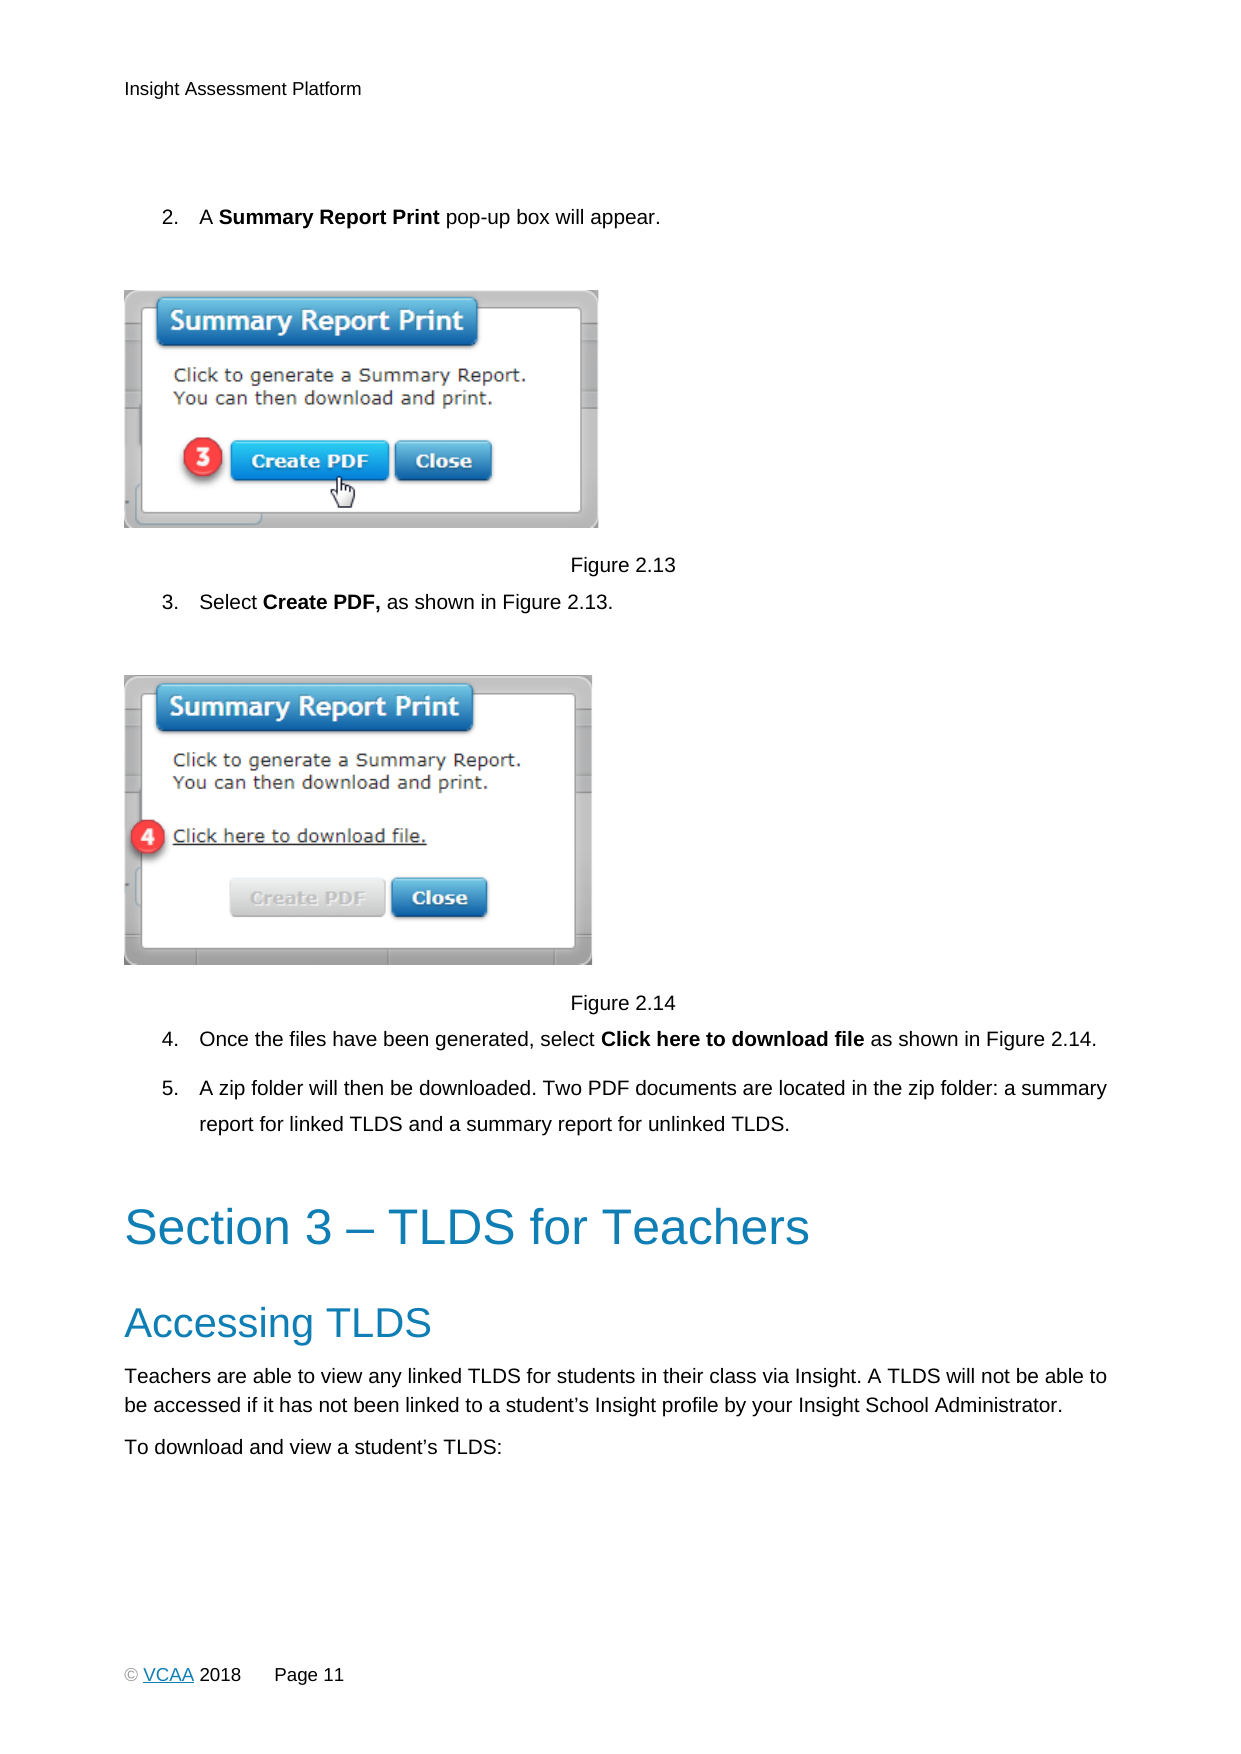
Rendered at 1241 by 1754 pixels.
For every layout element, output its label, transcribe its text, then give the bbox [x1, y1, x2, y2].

text To download and view a student’s TLDS: [124, 1431, 1122, 1460]
picture [124, 675, 593, 965]
text Figure 2.14 [124, 991, 1122, 1014]
list Select Create PDF, as shown in Figure 2.13. [162, 589, 1122, 613]
subtitle Section 3 – TLDS for Teachers [124, 1197, 1122, 1256]
picture [124, 290, 599, 528]
list Once the files have been generated, select Click here to download file as shown in Figure 2.14. [162, 1027, 1122, 1051]
text Teachers are able to view any linked TLDS for students in their class via Insight. A TLDS will not be able to be accessed if it has not been linked to a student’s Insight profile by your Insight School Administrator. [124, 1360, 1122, 1418]
text Figure 2.13 [124, 553, 1122, 577]
subtitle Accessing TLDS [124, 1297, 1122, 1347]
list A zip folder will then be downloaded. Two PDF documents are located in the zip folder: a summary report for linked TLDS and a summary report for unlinked TLDS. [162, 1076, 1122, 1135]
list A Summary Report Print pop-up box will appear. [162, 205, 1122, 229]
